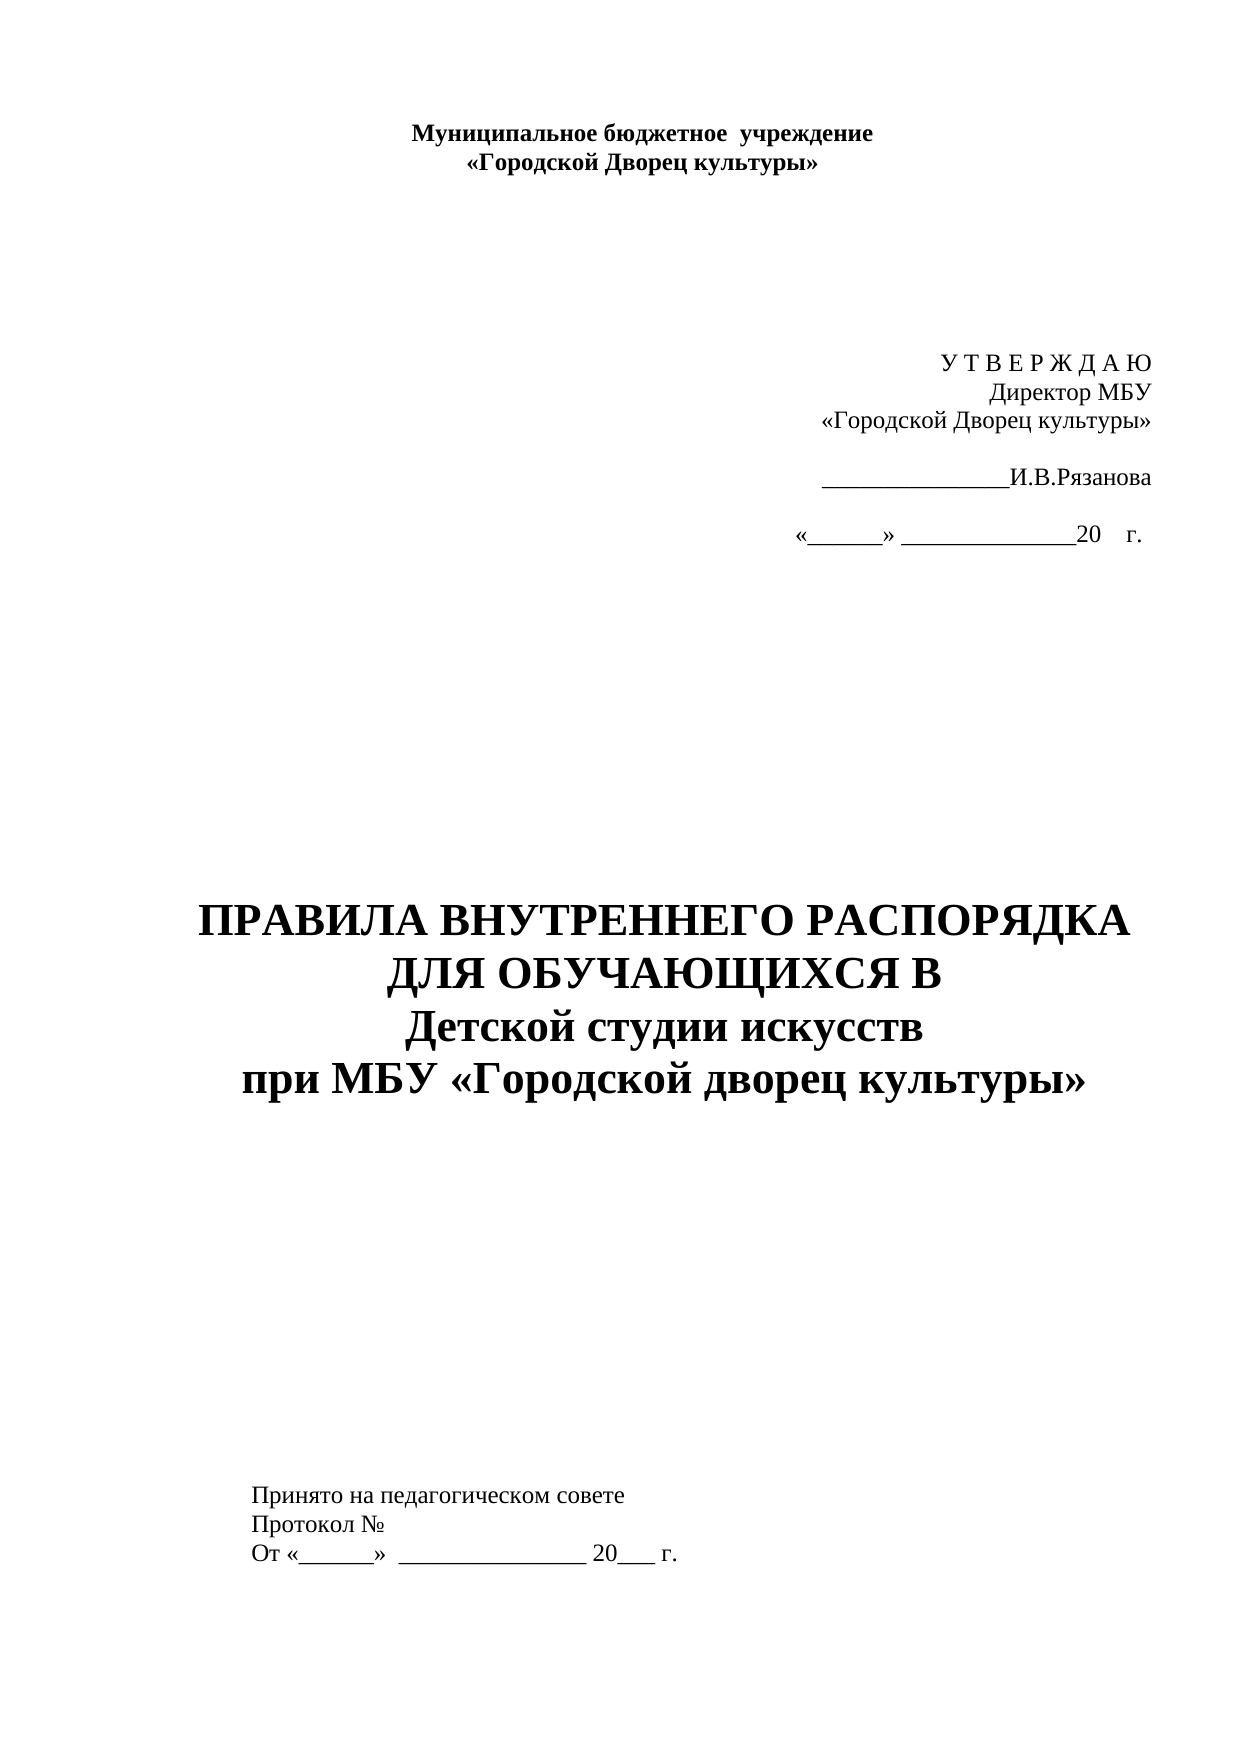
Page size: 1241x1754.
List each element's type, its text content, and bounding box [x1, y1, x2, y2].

text Принято на педагогическом совете [177, 1480, 1152, 1509]
text ПРАВИЛА ВНУТРЕННЕГО РАСПОРЯДКА ДЛЯ ОБУЧАЮЩИХСЯ В [177, 893, 1152, 998]
text «Городской Дворец культуры» [133, 406, 1152, 434]
text У Т В Е Р Ж Д А Ю [133, 348, 1152, 377]
text «______» ______________20 г. [177, 519, 1152, 548]
text Директор МБУ [133, 377, 1152, 406]
text Муниципальное бюджетное учреждение [133, 118, 1152, 147]
text От «______» _______________ 20___ г. [177, 1538, 1152, 1567]
text «Городской Дворец культуры» [133, 147, 1152, 176]
text Детской студии искусств при МБУ «Городской дворец культуры» [177, 998, 1152, 1104]
text _______________И.В.Рязанова [133, 462, 1152, 491]
text Протокол № [177, 1509, 1152, 1538]
